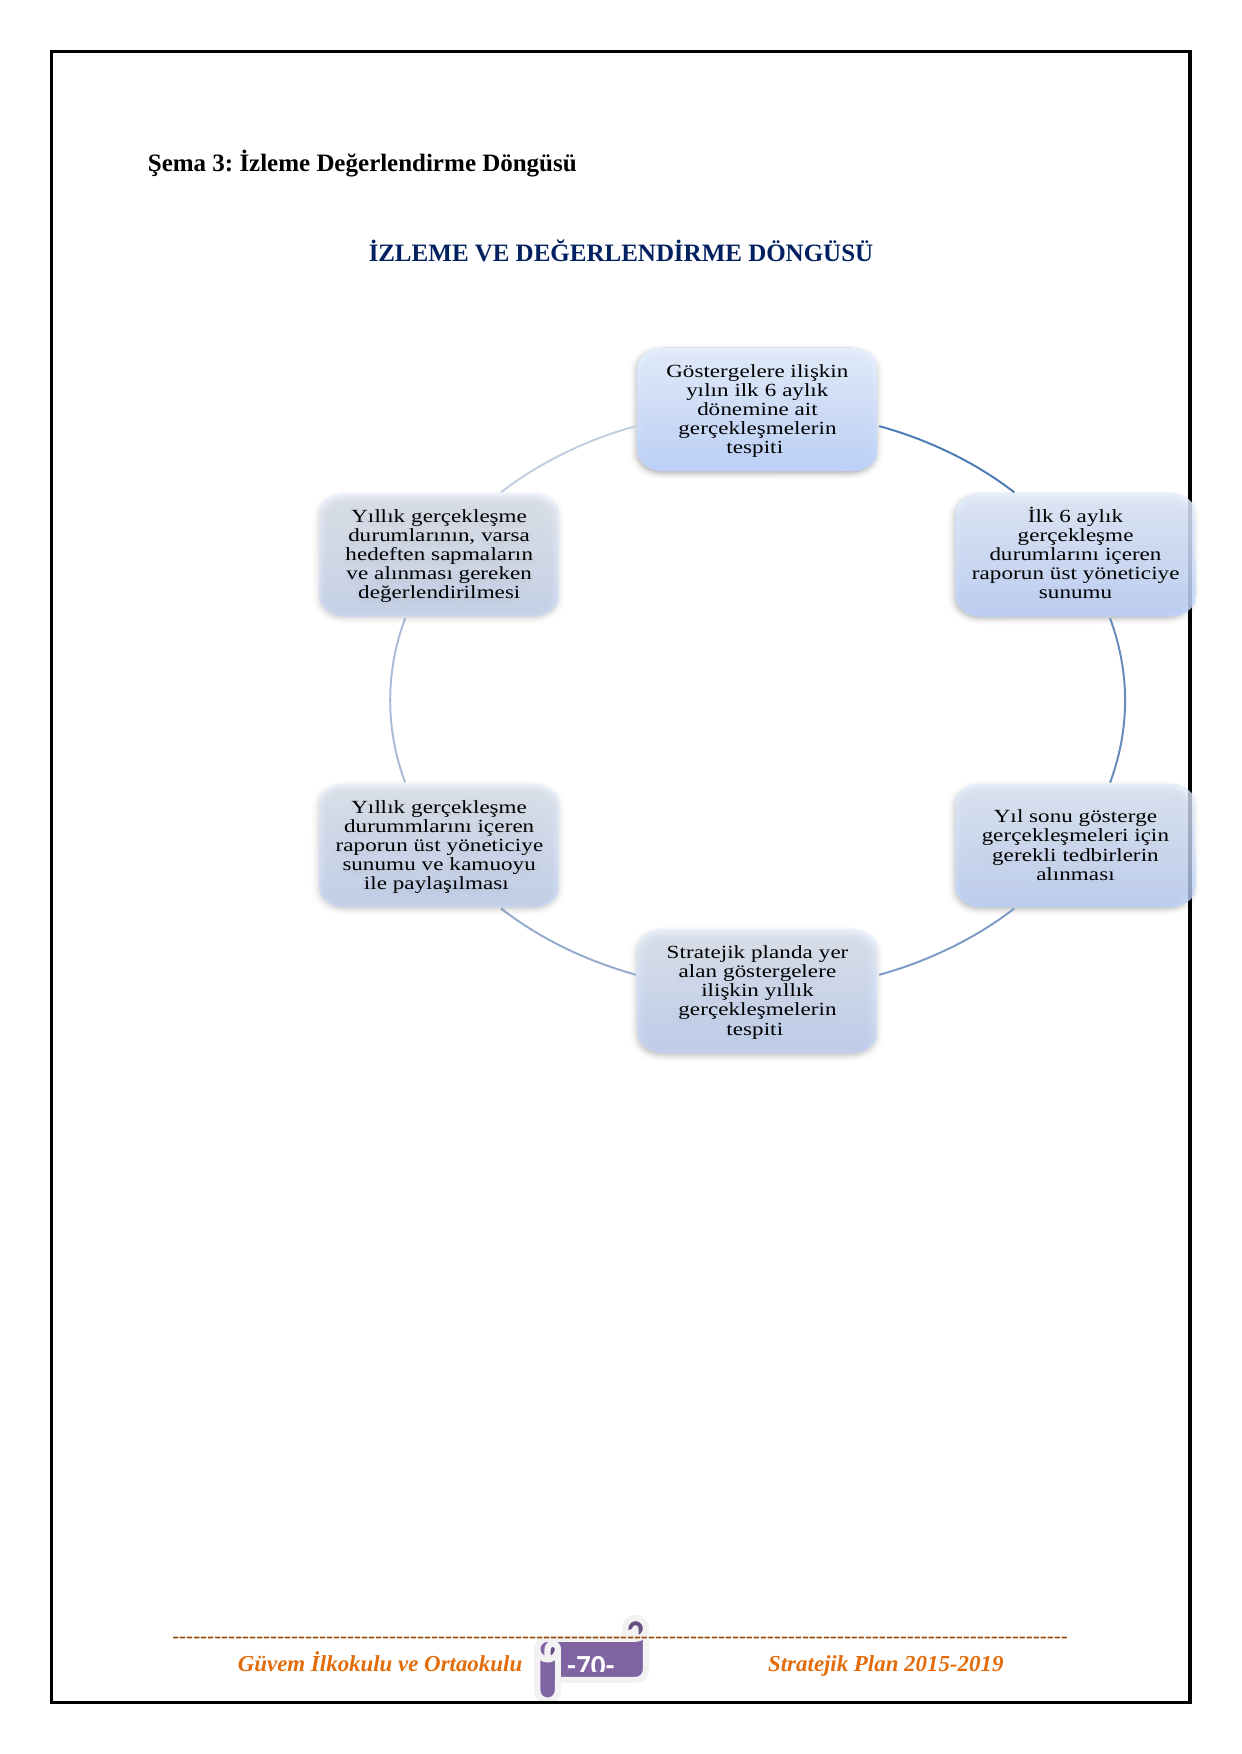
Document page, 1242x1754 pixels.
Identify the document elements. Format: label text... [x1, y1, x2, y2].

text İZLEME VE DEĞERLENDİRME DÖNGÜSÜ [148, 238, 1094, 267]
text Şema 3: İzleme Değerlendirme Döngüsü [148, 148, 1094, 176]
